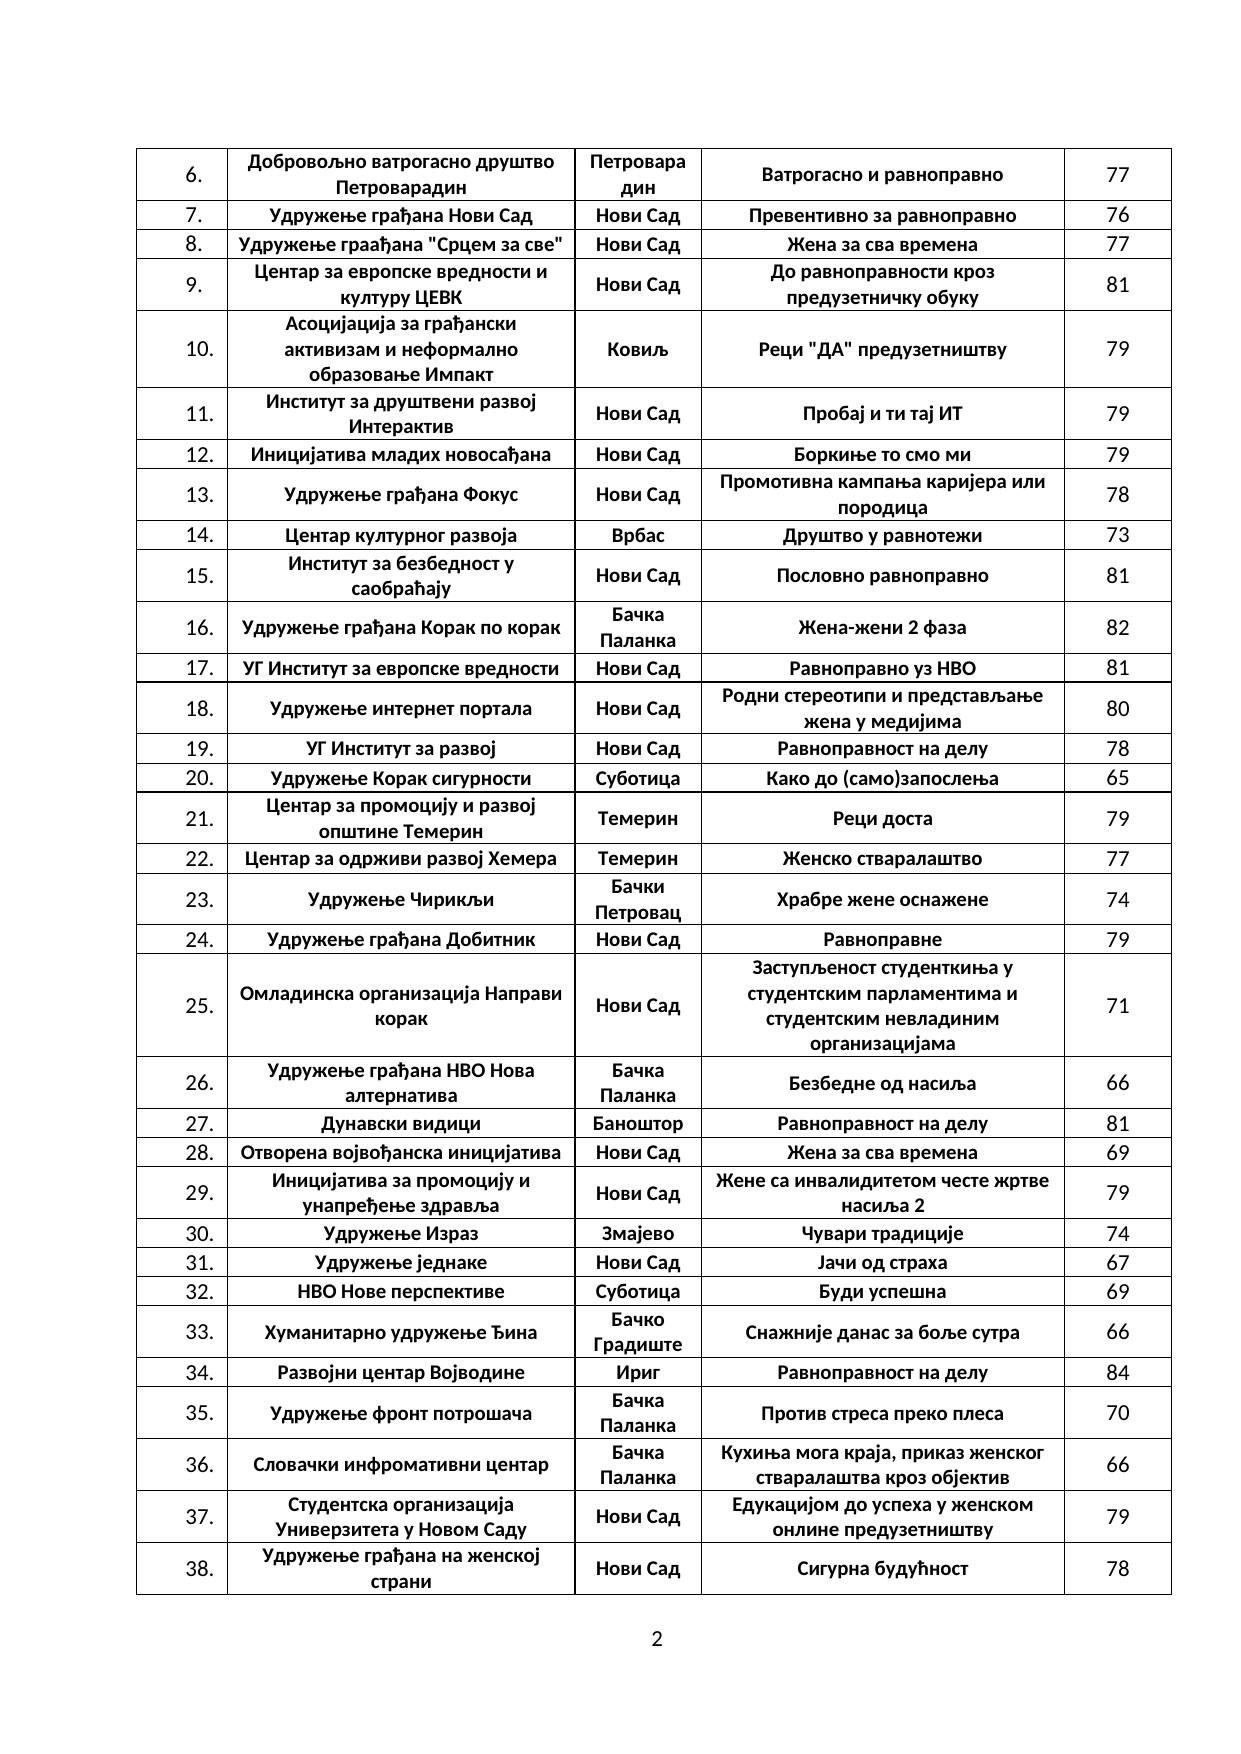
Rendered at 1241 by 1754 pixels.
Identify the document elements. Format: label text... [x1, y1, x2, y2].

table_cell Нови Сад [576, 259, 701, 309]
table_cell [137, 1543, 227, 1593]
table_cell 74 [1065, 874, 1171, 924]
table_cell [137, 1057, 227, 1108]
table_cell Пословно равноправно [702, 550, 1064, 601]
table_cell 71 [1065, 954, 1171, 1056]
table_cell Жена за сва времена [702, 230, 1064, 258]
table_cell Врбас [576, 521, 701, 549]
table_cell Словачки инфромативни центар [228, 1439, 574, 1490]
table_cell 69 [1065, 1138, 1171, 1166]
table_cell Нови Сад [576, 1138, 701, 1166]
table_cell Нови Сад [576, 954, 701, 1056]
table_cell Нови Сад [576, 230, 701, 258]
table_cell Ковиљ [576, 311, 701, 387]
table_cell Центар за промоцију и развој општине Темерин [228, 793, 574, 843]
table_cell [137, 1109, 227, 1137]
table_cell Родни стереотипи и представљање жена у медијима [702, 683, 1064, 733]
table_cell Асоцијација за грађански активизам и неформално образовање Импакт [228, 311, 574, 387]
table_cell Нови Сад [576, 1167, 701, 1218]
table_cell 78 [1065, 1543, 1171, 1593]
table_cell Чувари традиције [702, 1219, 1064, 1247]
table_cell Равноправно уз НВО [702, 654, 1064, 681]
table_cell Темерин [576, 844, 701, 872]
table_cell Нови Сад [576, 925, 701, 953]
table_cell Петроварадин [576, 149, 701, 199]
table_cell Удружење фронт потрошача [228, 1387, 574, 1438]
table_cell [137, 683, 227, 733]
table_cell 77 [1065, 149, 1171, 199]
table_cell Змајево [576, 1219, 701, 1247]
table_cell 76 [1065, 201, 1171, 228]
table_cell Бачка Паланка [576, 1057, 701, 1108]
table_cell 82 [1065, 602, 1171, 652]
table_cell Иницијатива за промоцију и унапређење здравља [228, 1167, 574, 1218]
table_cell [137, 874, 227, 924]
table_cell Нови Сад [576, 201, 701, 228]
table_cell Друштво у равнотежи [702, 521, 1064, 549]
table_cell Баноштор [576, 1109, 701, 1137]
table_cell 81 [1065, 550, 1171, 601]
table_cell 84 [1065, 1358, 1171, 1386]
table_cell 77 [1065, 844, 1171, 872]
table_cell Нови Сад [576, 1248, 701, 1276]
table_cell Удружење Израз [228, 1219, 574, 1247]
table_cell Ириг [576, 1358, 701, 1386]
table_cell Храбре жене оснажене [702, 874, 1064, 924]
table_cell УГ Институт за развој [228, 734, 574, 762]
table_cell Нови Сад [576, 550, 701, 601]
table_cell [137, 1491, 227, 1542]
table_cell 80 [1065, 683, 1171, 733]
table_cell 78 [1065, 469, 1171, 519]
table_cell Студентска организација Универзитета у Новом Саду [228, 1491, 574, 1542]
table_cell 65 [1065, 764, 1171, 791]
table_cell [137, 1439, 227, 1490]
table_cell [137, 793, 227, 843]
table_cell [137, 230, 227, 258]
table_cell [137, 1277, 227, 1305]
table_cell Институт за безбедност у саобраћају [228, 550, 574, 601]
table_cell Удружење грађана Нови Сад [228, 201, 574, 228]
table_cell Како до (само)запослења [702, 764, 1064, 791]
table_cell Бачки Петровац [576, 874, 701, 924]
table_cell Против стреса преко плеса [702, 1387, 1064, 1438]
table_cell 66 [1065, 1057, 1171, 1108]
table_cell [137, 954, 227, 1056]
table_cell Удружење једнаке [228, 1248, 574, 1276]
table_cell Женско стваралаштво [702, 844, 1064, 872]
table_cell Равноправност на делу [702, 1109, 1064, 1137]
table_cell 79 [1065, 311, 1171, 387]
table_cell Удружење Корак сигурности [228, 764, 574, 791]
table_cell Развојни центар Војводине [228, 1358, 574, 1386]
table_cell [137, 1248, 227, 1276]
table_cell До равноправности кроз предузетничку обуку [702, 259, 1064, 309]
table_cell [137, 1219, 227, 1247]
table_cell 79 [1065, 1491, 1171, 1542]
table_cell 69 [1065, 1277, 1171, 1305]
table_cell [137, 925, 227, 953]
table_cell 79 [1065, 388, 1171, 439]
table_cell 81 [1065, 1109, 1171, 1137]
table_cell 77 [1065, 230, 1171, 258]
table_cell Хуманитарно удружење Ђина [228, 1306, 574, 1357]
table_cell 79 [1065, 925, 1171, 953]
table_cell Удружење грађана Добитник [228, 925, 574, 953]
table_cell 66 [1065, 1306, 1171, 1357]
table_cell Кухиња мога краја, приказ женског стваралаштва кроз објектив [702, 1439, 1064, 1490]
table_cell Bатрогасно и равноправно [702, 149, 1064, 199]
table_cell 70 [1065, 1387, 1171, 1438]
table_cell Буди успешна [702, 1277, 1064, 1305]
table_cell 66 [1065, 1439, 1171, 1490]
table_cell Реци "ДА" предузетништву [702, 311, 1064, 387]
table_cell Нови Сад [576, 683, 701, 733]
table_cell [137, 1358, 227, 1386]
table_cell 74 [1065, 1219, 1171, 1247]
table_cell Центар за одрживи развој Хемера [228, 844, 574, 872]
table_cell Удружење интернет портала [228, 683, 574, 733]
table_cell Нови Сад [576, 388, 701, 439]
table_cell [137, 844, 227, 872]
table_cell [137, 1387, 227, 1438]
table_cell 73 [1065, 521, 1171, 549]
table_cell Промотивна кампања каријера или породица [702, 469, 1064, 519]
table_cell [137, 602, 227, 652]
table_cell Безбедне од насиља [702, 1057, 1064, 1108]
table_cell Жене са инвалидитетом честе жртве насиља 2 [702, 1167, 1064, 1218]
table_cell Суботица [576, 1277, 701, 1305]
table_cell Добровољно ватрогасно друштво Петроварадин [228, 149, 574, 199]
table_cell 81 [1065, 259, 1171, 309]
table_cell [137, 469, 227, 519]
table_cell Нови Сад [576, 1543, 701, 1593]
table_cell Дунавски видици [228, 1109, 574, 1137]
table_cell [137, 1306, 227, 1357]
table_cell [137, 521, 227, 549]
table_cell Институт за друштвени развој Интерактив [228, 388, 574, 439]
table_cell Равноправне [702, 925, 1064, 953]
table_cell Темерин [576, 793, 701, 843]
table_cell [137, 259, 227, 309]
table_cell Удружење Чирикљи [228, 874, 574, 924]
table_cell [137, 149, 227, 199]
table_cell 67 [1065, 1248, 1171, 1276]
table_cell Равноправност на делу [702, 1358, 1064, 1386]
table_cell Центар културног развоја [228, 521, 574, 549]
table_cell НВО Нове перспективе [228, 1277, 574, 1305]
table_cell Нови Сад [576, 1491, 701, 1542]
table_cell Едукацијом до успеха у женском онлине предузетништву [702, 1491, 1064, 1542]
table_cell Удружење грађана НВО Нова алтернатива [228, 1057, 574, 1108]
table_cell 81 [1065, 654, 1171, 681]
table_cell Нови Сад [576, 654, 701, 681]
table_cell Јачи од страха [702, 1248, 1064, 1276]
table_cell [137, 311, 227, 387]
table_cell [137, 1167, 227, 1218]
table_cell [137, 201, 227, 228]
table_cell УГ Институт за европске вредности [228, 654, 574, 681]
table_cell Пробај и ти тај ИТ [702, 388, 1064, 439]
table_cell Равноправност на делу [702, 734, 1064, 762]
table_cell Суботица [576, 764, 701, 791]
table_cell Нови Сад [576, 734, 701, 762]
table_cell 78 [1065, 734, 1171, 762]
table_cell 79 [1065, 1167, 1171, 1218]
table_cell 79 [1065, 793, 1171, 843]
table_cell Нови Сад [576, 440, 701, 468]
table_cell Удружење грађана Фокус [228, 469, 574, 519]
table_cell Бачка Паланка [576, 1439, 701, 1490]
table_cell Заступљеност студенткиња у студентским парламентима и студентским невладиним организацијама [702, 954, 1064, 1056]
table_cell [137, 388, 227, 439]
table_cell [137, 654, 227, 681]
table_cell [137, 764, 227, 791]
table_cell Бачко Градиште [576, 1306, 701, 1357]
table_cell Снажније данас за боље сутра [702, 1306, 1064, 1357]
table_cell [137, 440, 227, 468]
table_cell Реци доста [702, 793, 1064, 843]
table_cell Отворена војвођанска иницијатива [228, 1138, 574, 1166]
table_cell Удружење грађана на женској страни [228, 1543, 574, 1593]
table_cell Удружење грађана Корак по корак [228, 602, 574, 652]
table_cell Жена-жени 2 фаза [702, 602, 1064, 652]
table_cell 79 [1065, 440, 1171, 468]
table_cell [137, 734, 227, 762]
table_cell Бачка Паланка [576, 602, 701, 652]
table_cell Сигурна будућност [702, 1543, 1064, 1593]
table_cell [137, 550, 227, 601]
table_cell Жена за сва времена [702, 1138, 1064, 1166]
table_cell Боркиње то смо ми [702, 440, 1064, 468]
table_cell Иницијатива младих новосађана [228, 440, 574, 468]
table_cell Омладинска организација Направи корак [228, 954, 574, 1056]
table_cell Удружење граађана "Срцем за све" [228, 230, 574, 258]
table_cell Нови Сад [576, 469, 701, 519]
table_cell [137, 1138, 227, 1166]
table_cell Превентивно за равноправно [702, 201, 1064, 228]
table_cell Центар за европске вредности и културу ЦЕВК [228, 259, 574, 309]
table_cell Бачка Паланка [576, 1387, 701, 1438]
